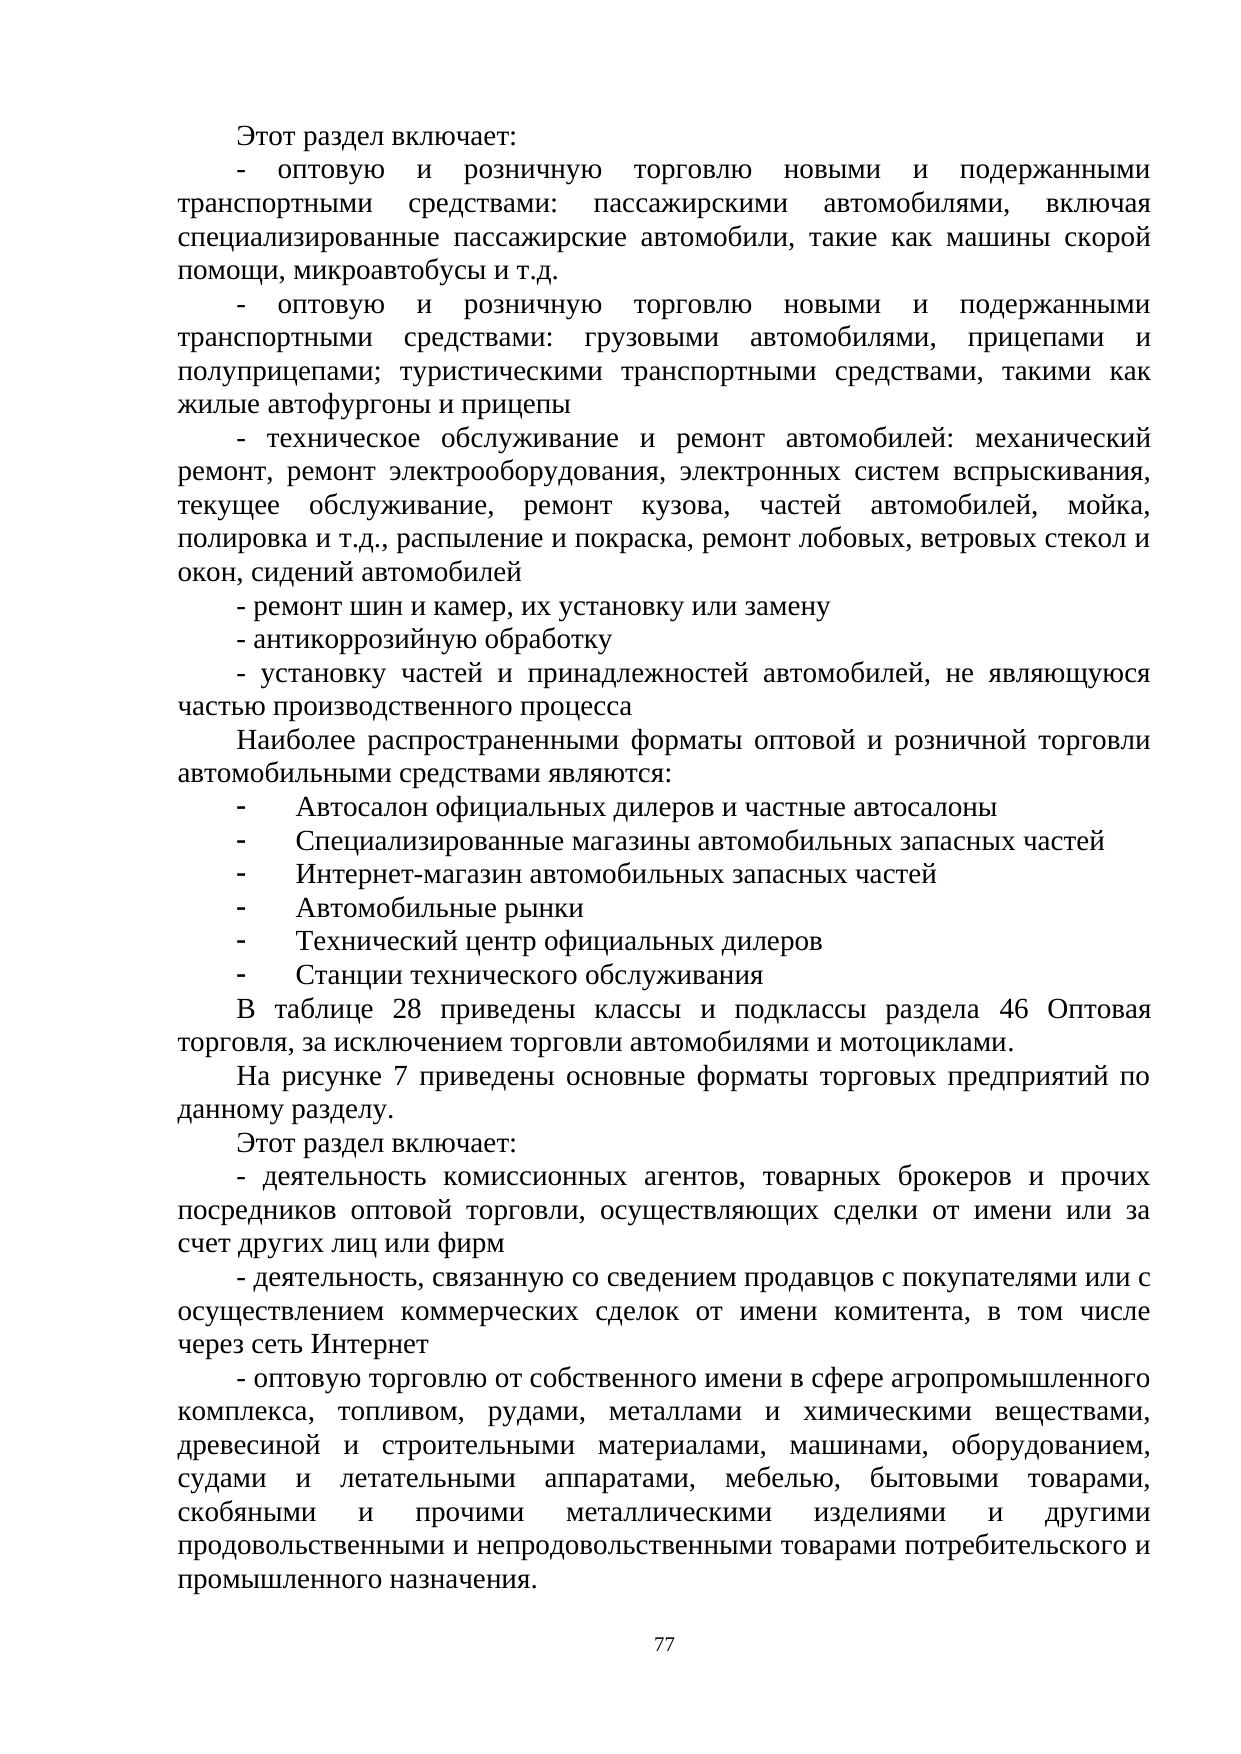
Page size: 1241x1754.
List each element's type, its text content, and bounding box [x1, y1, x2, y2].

text - деятельность комиссионных агентов, товарных брокеров и прочих посредников оптовой торговли, осуществляющих сделки от имени или за счет других лиц или фирм [177, 1158, 1152, 1259]
text - техническое обслуживание и ремонт автомобилей: механический ремонт, ремонт электрооборудования, электронных систем вспрыскивания, текущее обслуживание, ремонт кузова, частей автомобилей, мойка, полировка и т.д., распыление и покраска, ремонт лобовых, ветровых стекол и окон, сидений автомобилей [177, 420, 1152, 588]
text Наиболее распространенными форматы оптовой и розничной торговли автомобильными средствами являются: [177, 722, 1152, 789]
text Этот раздел включает: [177, 1125, 1152, 1158]
text - оптовую и розничную торговлю новыми и подержанными транспортными средствами: грузовыми автомобилями, прицепами и полуприцепами; туристическими транспортными средствами, такими как жилые автофургоны и прицепы [177, 286, 1152, 420]
list Технический центр официальных дилеров [177, 923, 1152, 957]
list Интернет-магазин автомобильных запасных частей [177, 856, 1152, 890]
text В таблице 28 приведены классы и подклассы раздела 46 Оптовая торговля, за исключением торговли автомобилями и мотоциклами. [177, 991, 1152, 1058]
text Этот раздел включает: [177, 118, 1152, 152]
list Автосалон официальных дилеров и частные автосалоны [177, 789, 1152, 823]
text - антикоррозийную обработку [177, 621, 1152, 655]
text - оптовую торговлю от собственного имени в сфере агропромышленного комплекса, топливом, рудами, металлами и химическими веществами, древесиной и строительными материалами, машинами, оборудованием, судами и летательными аппаратами, мебелью, бытовыми товарами, скобяными и прочими металлическими изделиями и другими продовольственными и непродовольственными товарами потребительского и промышленного назначения. [177, 1360, 1152, 1594]
text - установку частей и принадлежностей автомобилей, не являющуюся частью производственного процесса [177, 655, 1152, 722]
list Автомобильные рынки [177, 890, 1152, 923]
text На рисунке 7 приведены основные форматы торговых предприятий по данному разделу. [177, 1058, 1152, 1125]
text - ремонт шин и камер, их установку или замену [177, 588, 1152, 621]
text - деятельность, связанную со сведением продавцов с покупателями или с осуществлением коммерческих сделок от имени комитента, в том числе через сеть Интернет [177, 1259, 1152, 1360]
list Станции технического обслуживания [177, 957, 1152, 991]
text - оптовую и розничную торговлю новыми и подержанными транспортными средствами: пассажирскими автомобилями, включая специализированные пассажирские автомобили, такие как машины скорой помощи, микроавтобусы и т.д. [177, 152, 1152, 286]
list Специализированные магазины автомобильных запасных частей [177, 823, 1152, 856]
